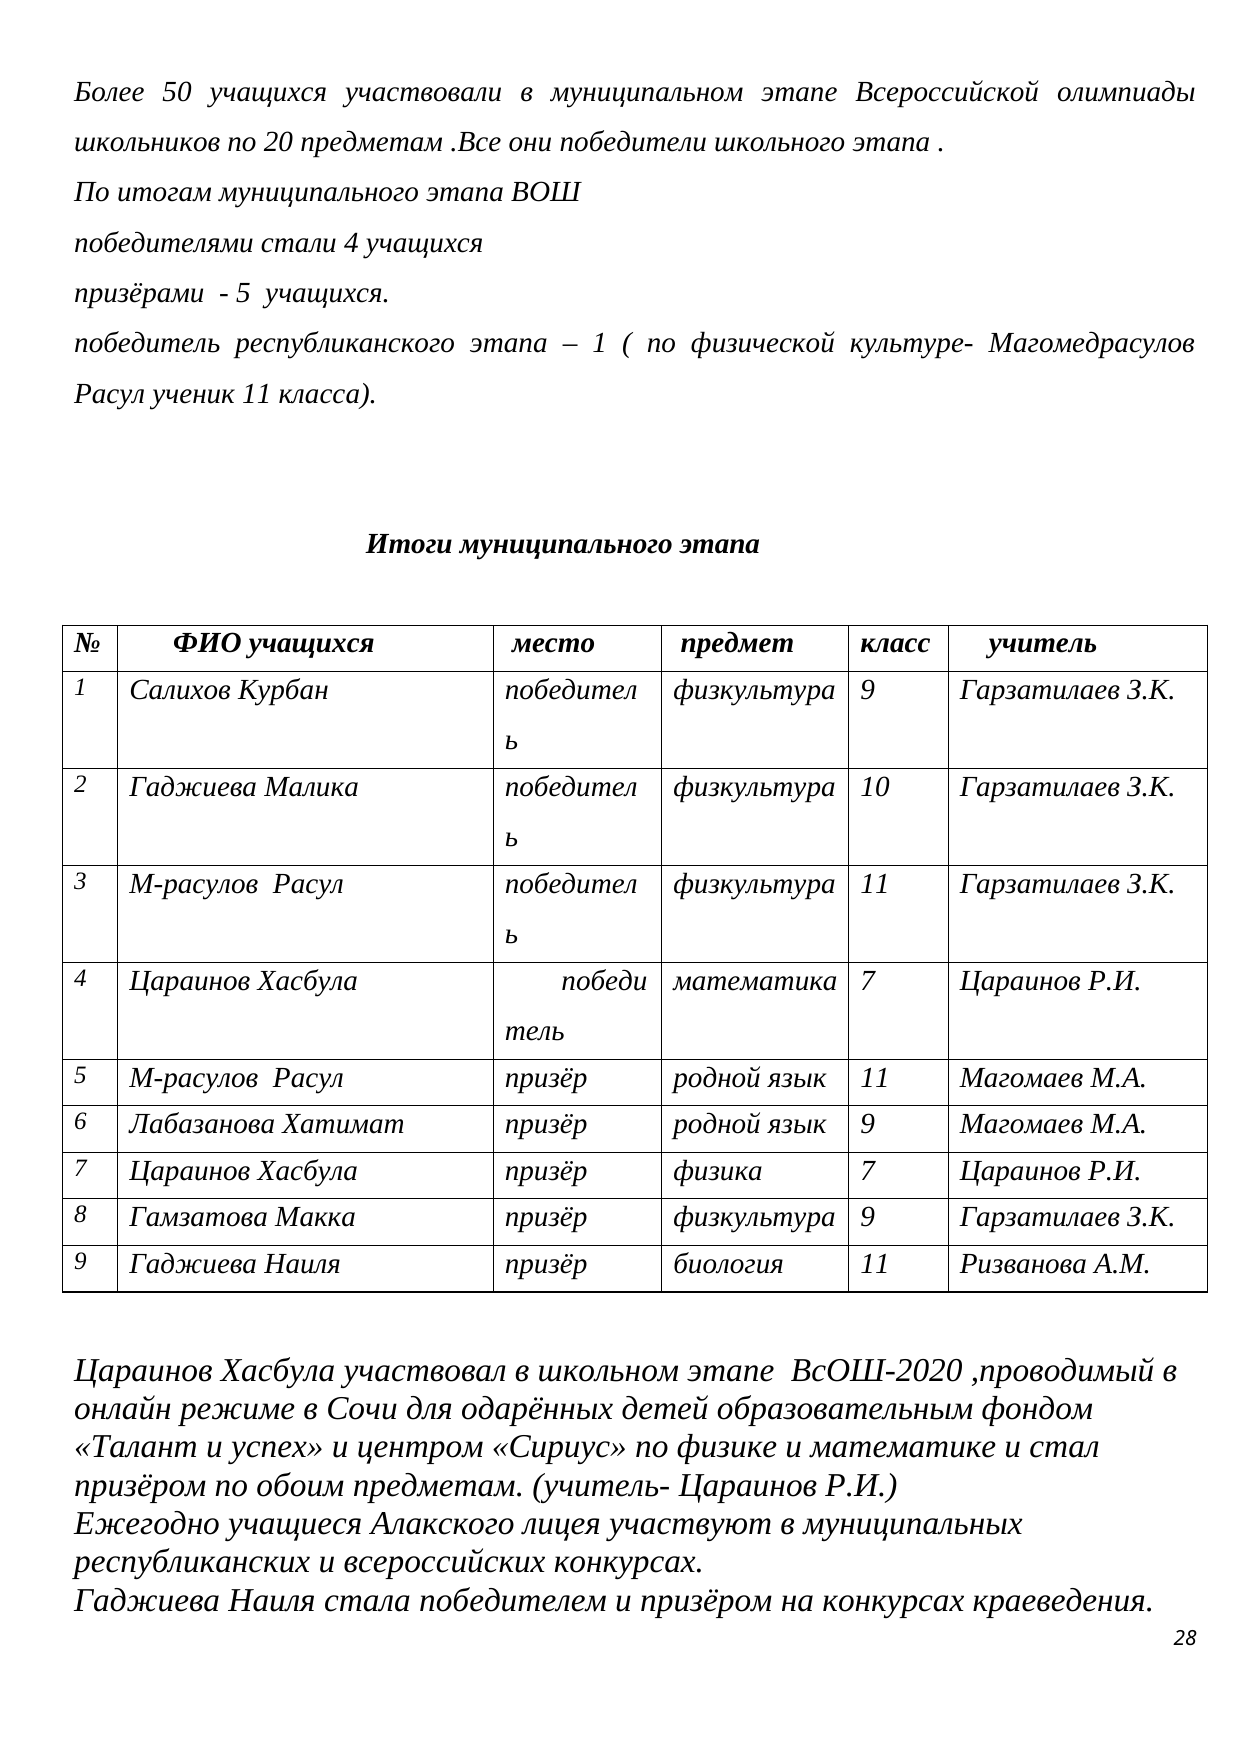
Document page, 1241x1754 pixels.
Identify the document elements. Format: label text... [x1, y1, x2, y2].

table_cell победитель [494, 769, 661, 865]
table_cell физкультура [662, 672, 848, 768]
table_cell Магомаев М.А. [949, 1106, 1207, 1152]
table_cell 11 [849, 1246, 948, 1291]
table_cell Магомаев М.А. [949, 1060, 1207, 1105]
table_cell Лабазанова Хатимат [118, 1106, 493, 1152]
table_cell призёр [494, 1153, 661, 1198]
text По итогам муниципального этапа ВОШ [74, 174, 1196, 208]
table_cell призёр [494, 1060, 661, 1105]
table_cell 7 [63, 1153, 117, 1198]
table_header предмет [662, 626, 848, 671]
text Ежегодно учащиеся Алакского лицея участвуют в муниципальных республиканских и всероссийских конкурсах. [74, 1503, 1196, 1580]
table_cell победитель [494, 672, 661, 768]
table_cell 11 [849, 1060, 948, 1105]
table_cell родной язык [662, 1060, 848, 1105]
table_header № [63, 626, 117, 671]
table_cell 2 [63, 769, 117, 865]
table_cell Гаджиева Наиля [118, 1246, 493, 1291]
table_cell призёр [494, 1106, 661, 1152]
table_cell Гаджиева Малика [118, 769, 493, 865]
table_cell 9 [849, 672, 948, 768]
table_cell 8 [63, 1199, 117, 1245]
text Более 50 учащихся участвовали в муниципальном этапе Всероссийской олимпиады школьников по 20 предметам .Все они победители школьного этапа . [74, 74, 1196, 158]
table_cell М-расулов Расул [118, 866, 493, 962]
table_cell физкультура [662, 1199, 848, 1245]
table_cell Гарзатилаев З.К. [949, 769, 1207, 865]
table_cell 7 [849, 1153, 948, 1198]
table_cell Гарзатилаев З.К. [949, 672, 1207, 768]
table_cell родной язык [662, 1106, 848, 1152]
table_cell физика [662, 1153, 848, 1198]
table_cell Салихов Курбан [118, 672, 493, 768]
table_cell математика [662, 963, 848, 1059]
text Итоги муниципального этапа [74, 527, 1196, 560]
table_cell 1 [63, 672, 117, 768]
table_cell 9 [849, 1106, 948, 1152]
text призёрами - 5 учащихся. [74, 275, 1196, 309]
table_cell Цараинов Р.И. [949, 1153, 1207, 1198]
text победителями стали 4 учащихся [74, 225, 1196, 258]
table_cell призёр [494, 1199, 661, 1245]
table_cell Гарзатилаев З.К. [949, 1199, 1207, 1245]
table_cell физкультура [662, 866, 848, 962]
table_cell 7 [849, 963, 948, 1059]
table_cell 9 [849, 1199, 948, 1245]
table_cell Цараинов Хасбула [118, 963, 493, 1059]
table_cell физкультура [662, 769, 848, 865]
table_cell 5 [63, 1060, 117, 1105]
table_cell Гарзатилаев З.К. [949, 866, 1207, 962]
table_cell 3 [63, 866, 117, 962]
table_cell 9 [63, 1246, 117, 1291]
table_cell Гамзатова Макка [118, 1199, 493, 1245]
table_cell Цараинов Хасбула [118, 1153, 493, 1198]
table_cell биология [662, 1246, 848, 1291]
table_cell победитель [494, 963, 661, 1059]
table_header место [494, 626, 661, 671]
table_cell Цараинов Р.И. [949, 963, 1207, 1059]
table_cell победитель [494, 866, 661, 962]
table_header ФИО учащихся [118, 626, 493, 671]
text Цараинов Хасбула участвовал в школьном этапе ВсОШ-2020 ,проводимый в онлайн режиме в Сочи для одарённых детей образовательным фондом «Талант и успех» и центром «Сириус» по физике и математике и стал призёром по обоим предметам. (учитель- Цараинов Р.И.) [74, 1350, 1196, 1503]
table_cell 10 [849, 769, 948, 865]
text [74, 1580, 1196, 1618]
table_header учитель [949, 626, 1207, 671]
table_cell М-расулов Расул [118, 1060, 493, 1105]
table_cell 6 [63, 1106, 117, 1152]
text победитель республиканского этапа – 1 ( по физической культуре- Магомедрасулов Расул ученик 11 класса). [74, 325, 1196, 409]
table_cell 4 [63, 963, 117, 1059]
table_cell 11 [849, 866, 948, 962]
table_cell призёр [494, 1246, 661, 1291]
table_header класс [849, 626, 948, 671]
table_cell Ризванова А.М. [949, 1246, 1207, 1291]
